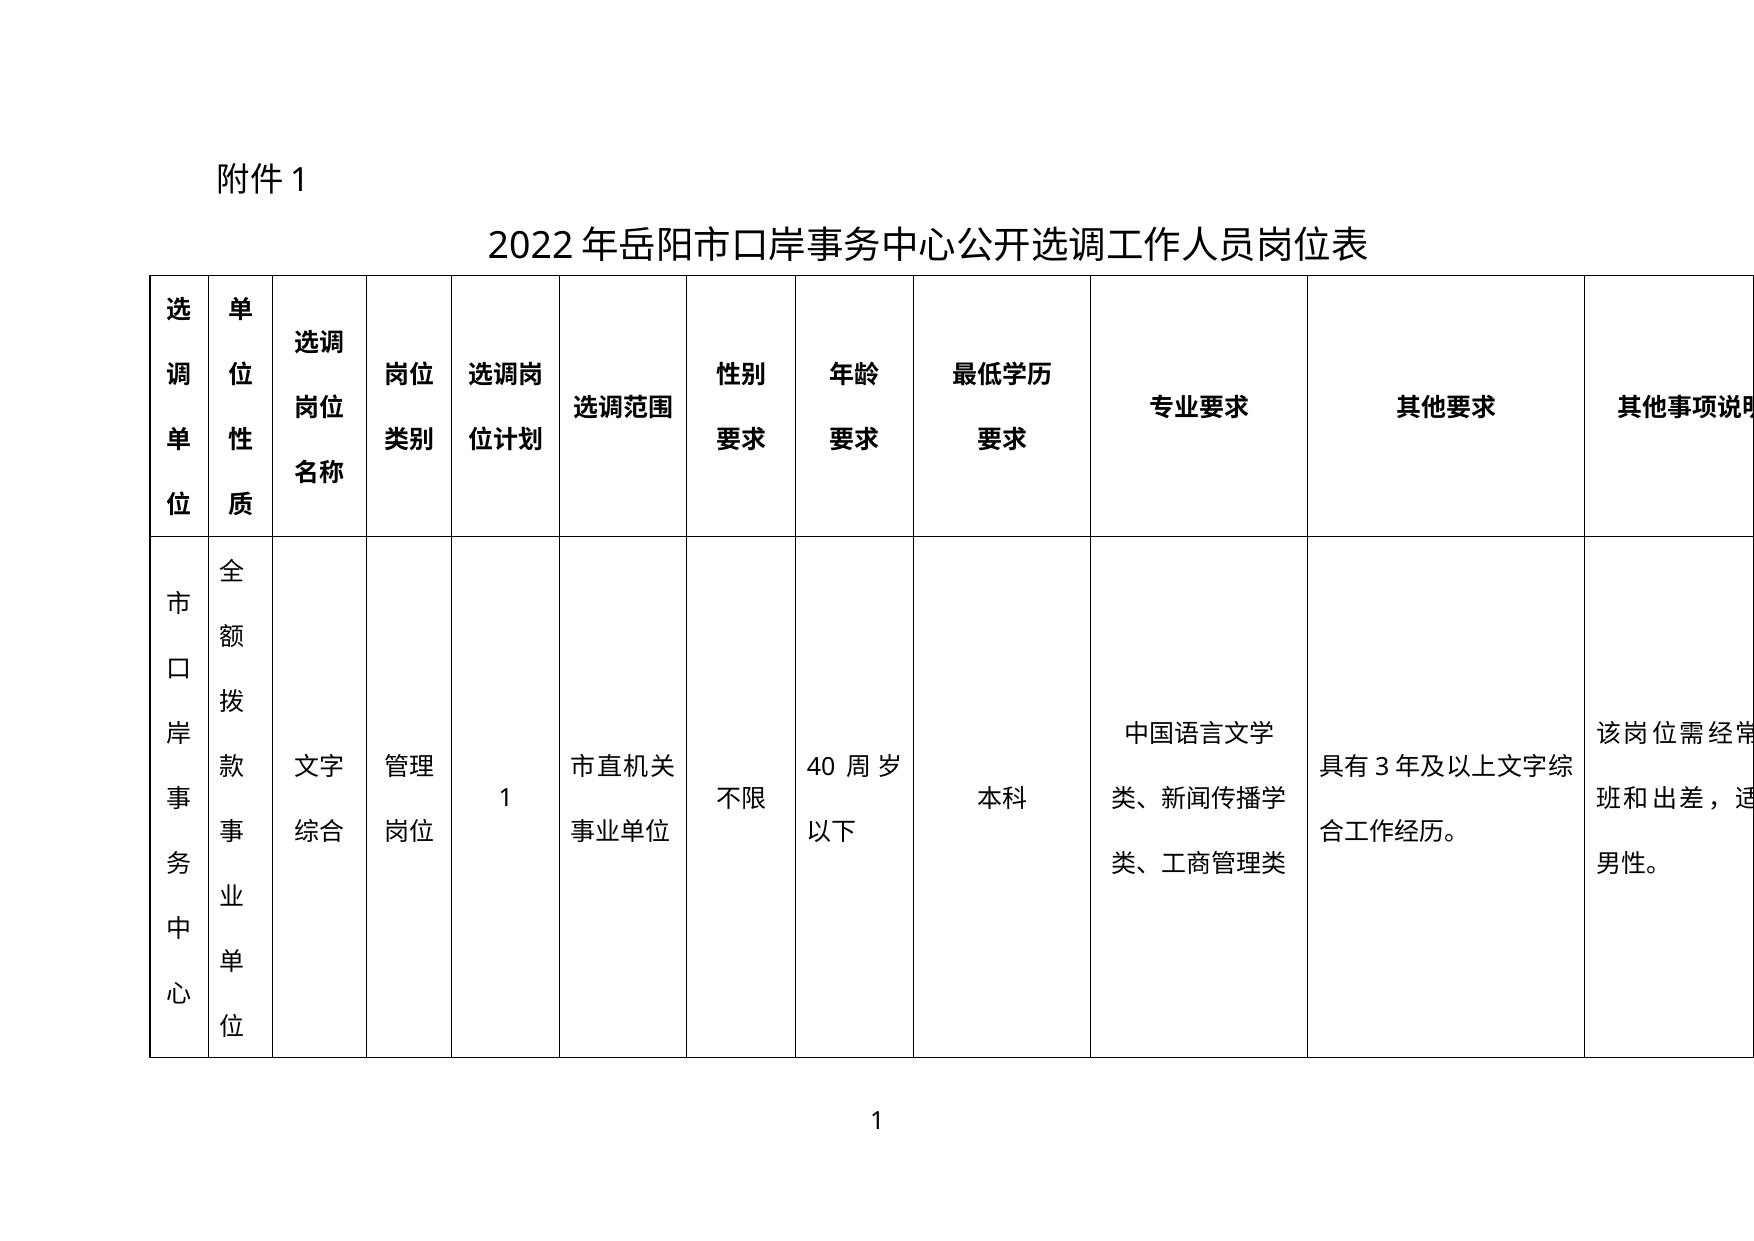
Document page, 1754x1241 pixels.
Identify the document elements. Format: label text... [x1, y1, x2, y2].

table_header 其他要求 [1308, 276, 1584, 536]
table_cell 40周岁以下 [796, 537, 913, 1057]
table_cell 市直机关事业单位 [560, 537, 686, 1057]
table_cell 具有3年及以上文字综合工作经历。 [1308, 537, 1584, 1057]
table_header 单位性质 [209, 276, 272, 536]
table_header 性别 要求 [687, 276, 795, 536]
table_cell 本科 [914, 537, 1090, 1057]
table_header 选调单位 [151, 276, 208, 536]
table_cell 中国语言文学类、新闻传播学类、工商管理类 [1091, 537, 1307, 1057]
table_cell 该岗位需经常加班和出差，适合男性。 [1585, 537, 1753, 1057]
table_header 选调岗位名称 [273, 276, 366, 536]
table_header 选调岗位计划 [452, 276, 559, 536]
table_cell 文字综合 [273, 537, 366, 1057]
table_cell 管理岗位 [367, 537, 451, 1057]
text 2022年岳阳市口岸事务中心公开选调工作人员岗位表 [150, 209, 1604, 274]
table_header 最低学历 要求 [914, 276, 1090, 536]
table_header 专业要求 [1091, 276, 1307, 536]
table_header 年龄 要求 [796, 276, 913, 536]
text 附件1 [150, 144, 1604, 209]
table_cell 全额拨款事业单位 [209, 537, 272, 1057]
table_header 选调范围 [560, 276, 686, 536]
table_cell 不限 [687, 537, 795, 1057]
table_header 其他事项说明 [1585, 276, 1753, 536]
table_header 岗位类别 [367, 276, 451, 536]
table_cell 1 [452, 537, 559, 1057]
table_cell 市 口岸事务中 心 [151, 537, 208, 1057]
